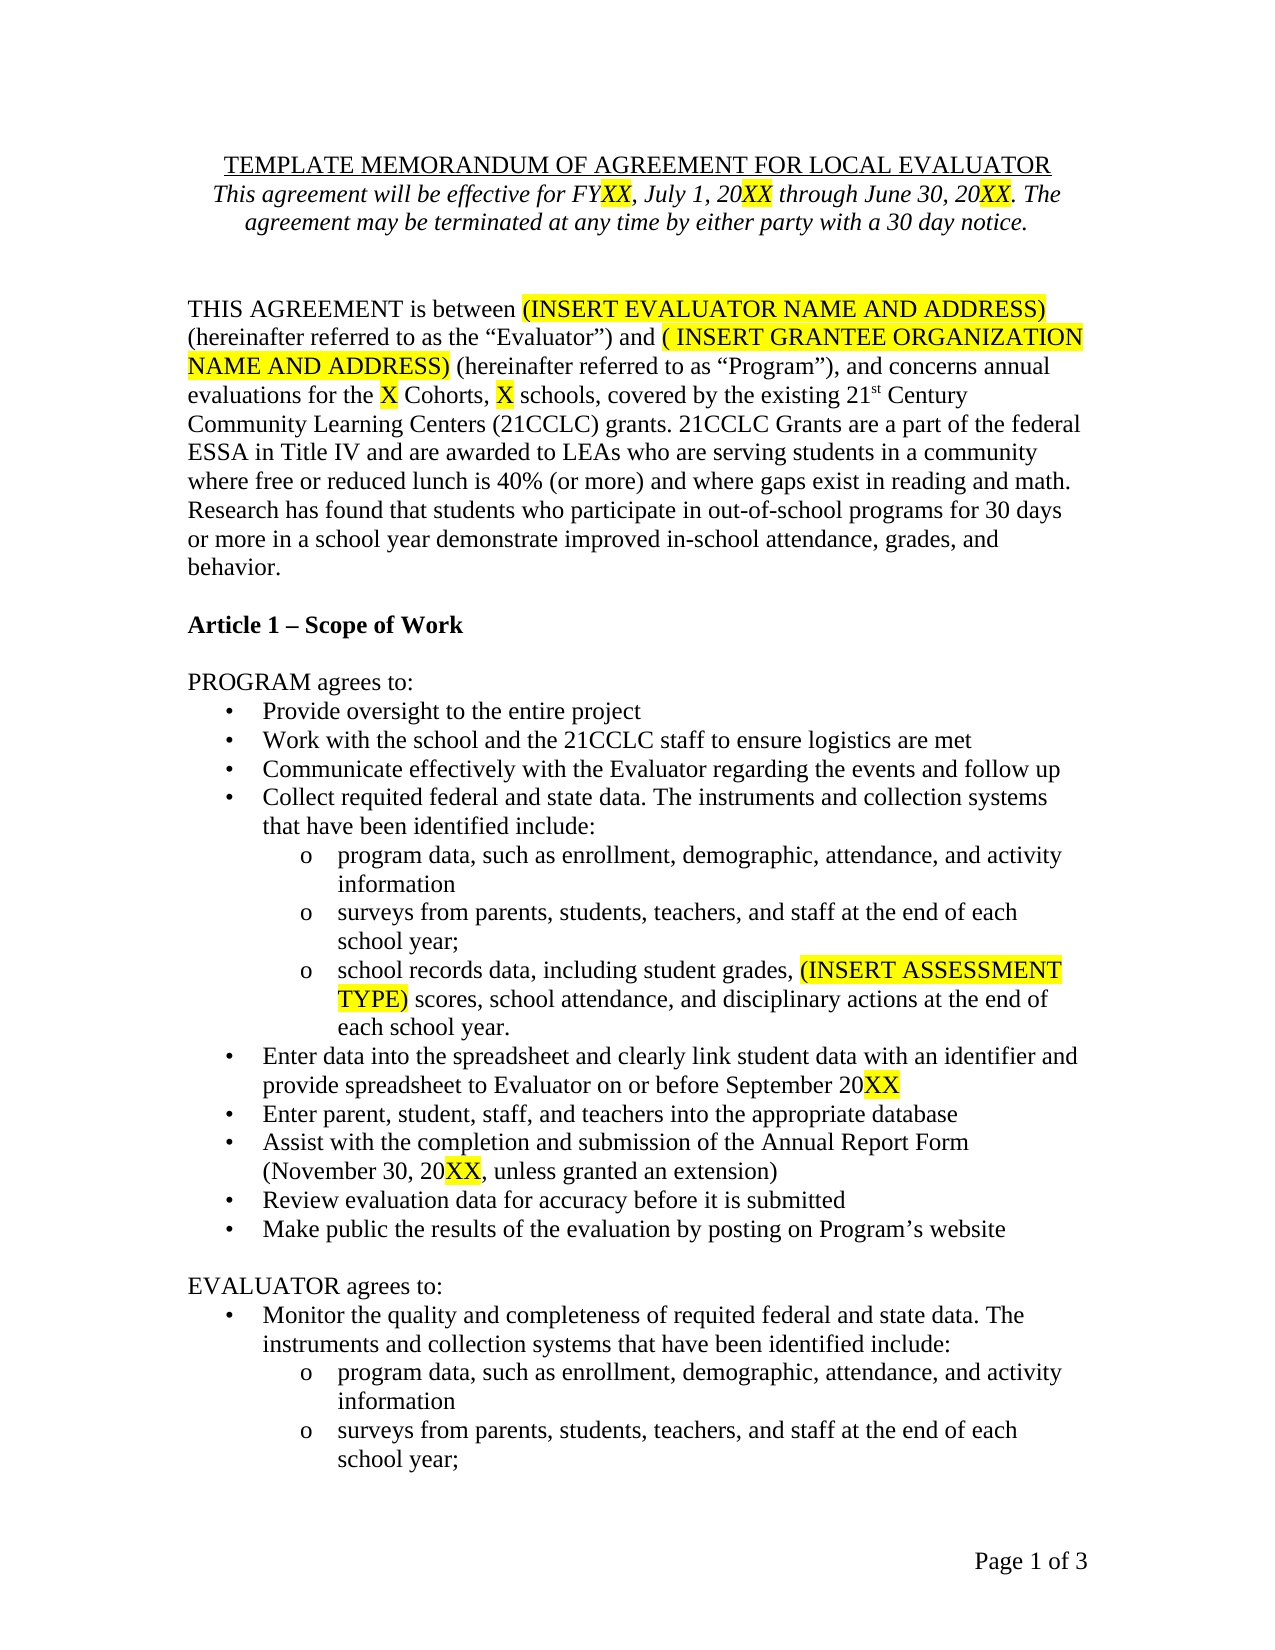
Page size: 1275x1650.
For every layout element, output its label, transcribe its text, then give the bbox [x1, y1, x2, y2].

list Assist with the completion and submission of the Annual Report Form (November 30, 20XX, unless granted an extension) [225, 1127, 1087, 1185]
list Collect requited federal and state data. The instruments and collection systems that have been identified include: [225, 782, 1087, 840]
text This agreement will be effective for FYXX, July 1, 20XX through June 30, 20XX. The agreement may be terminated at any time by either party with a 30 day notice. [187, 179, 1087, 236]
list Monitor the quality and completeness of requited federal and state data. The instruments and collection systems that have been identified include: [225, 1300, 1087, 1357]
text EVALUATOR agrees to: [187, 1271, 1087, 1300]
list Enter parent, student, staff, and teachers into the appropriate database [225, 1099, 1087, 1127]
list surveys from parents, students, teachers, and staff at the end of each school year; [300, 897, 1087, 955]
text PROGRAM agrees to: [187, 667, 1087, 696]
text TEMPLATE MEMORANDUM OF AGREEMENT FOR LOCAL EVALUATOR [187, 150, 1087, 179]
list program data, such as enrollment, demographic, attendance, and activity information [300, 840, 1087, 897]
list program data, such as enrollment, demographic, attendance, and activity information [300, 1357, 1087, 1415]
text Article 1 – Scope of Work [187, 610, 1087, 639]
list Review evaluation data for accuracy before it is submitted [225, 1185, 1087, 1214]
text THIS AGREEMENT is between (INSERT EVALUATOR NAME AND ADDRESS) (hereinafter referred to as the “Evaluator”) and ( INSERT GRANTEE ORGANIZATION NAME AND ADDRESS) (hereinafter referred to as “Program”), and concerns annual evaluations for the X Cohorts, X schools, covered by the existing 21st Century Community Learning Centers (21CCLC) grants. 21CCLC Grants are a part of the federal ESSA in Title IV and are awarded to LEAs who are serving students in a community where free or reduced lunch is 40% (or more) and where gaps exist in reading and math. Research has found that students who participate in out-of-school programs for 30 days or more in a school year demonstrate improved in-school attendance, grades, and behavior. [187, 294, 1087, 581]
list Communicate effectively with the Evaluator regarding the events and follow up [225, 754, 1087, 782]
list surveys from parents, students, teachers, and staff at the end of each school year; [300, 1415, 1087, 1472]
list Provide oversight to the entire project [225, 696, 1087, 725]
list school records data, including student grades, (INSERT ASSESSMENT TYPE) scores, school attendance, and disciplinary actions at the end of each school year. [300, 955, 1087, 1041]
list Enter data into the spreadsheet and clearly link student data with an identifier and provide spreadsheet to Evaluator on or before September 20XX [225, 1041, 1087, 1099]
list Make public the results of the evaluation by posting on Program’s website [225, 1214, 1087, 1242]
list Work with the school and the 21CCLC staff to ensure logistics are met [225, 725, 1087, 754]
